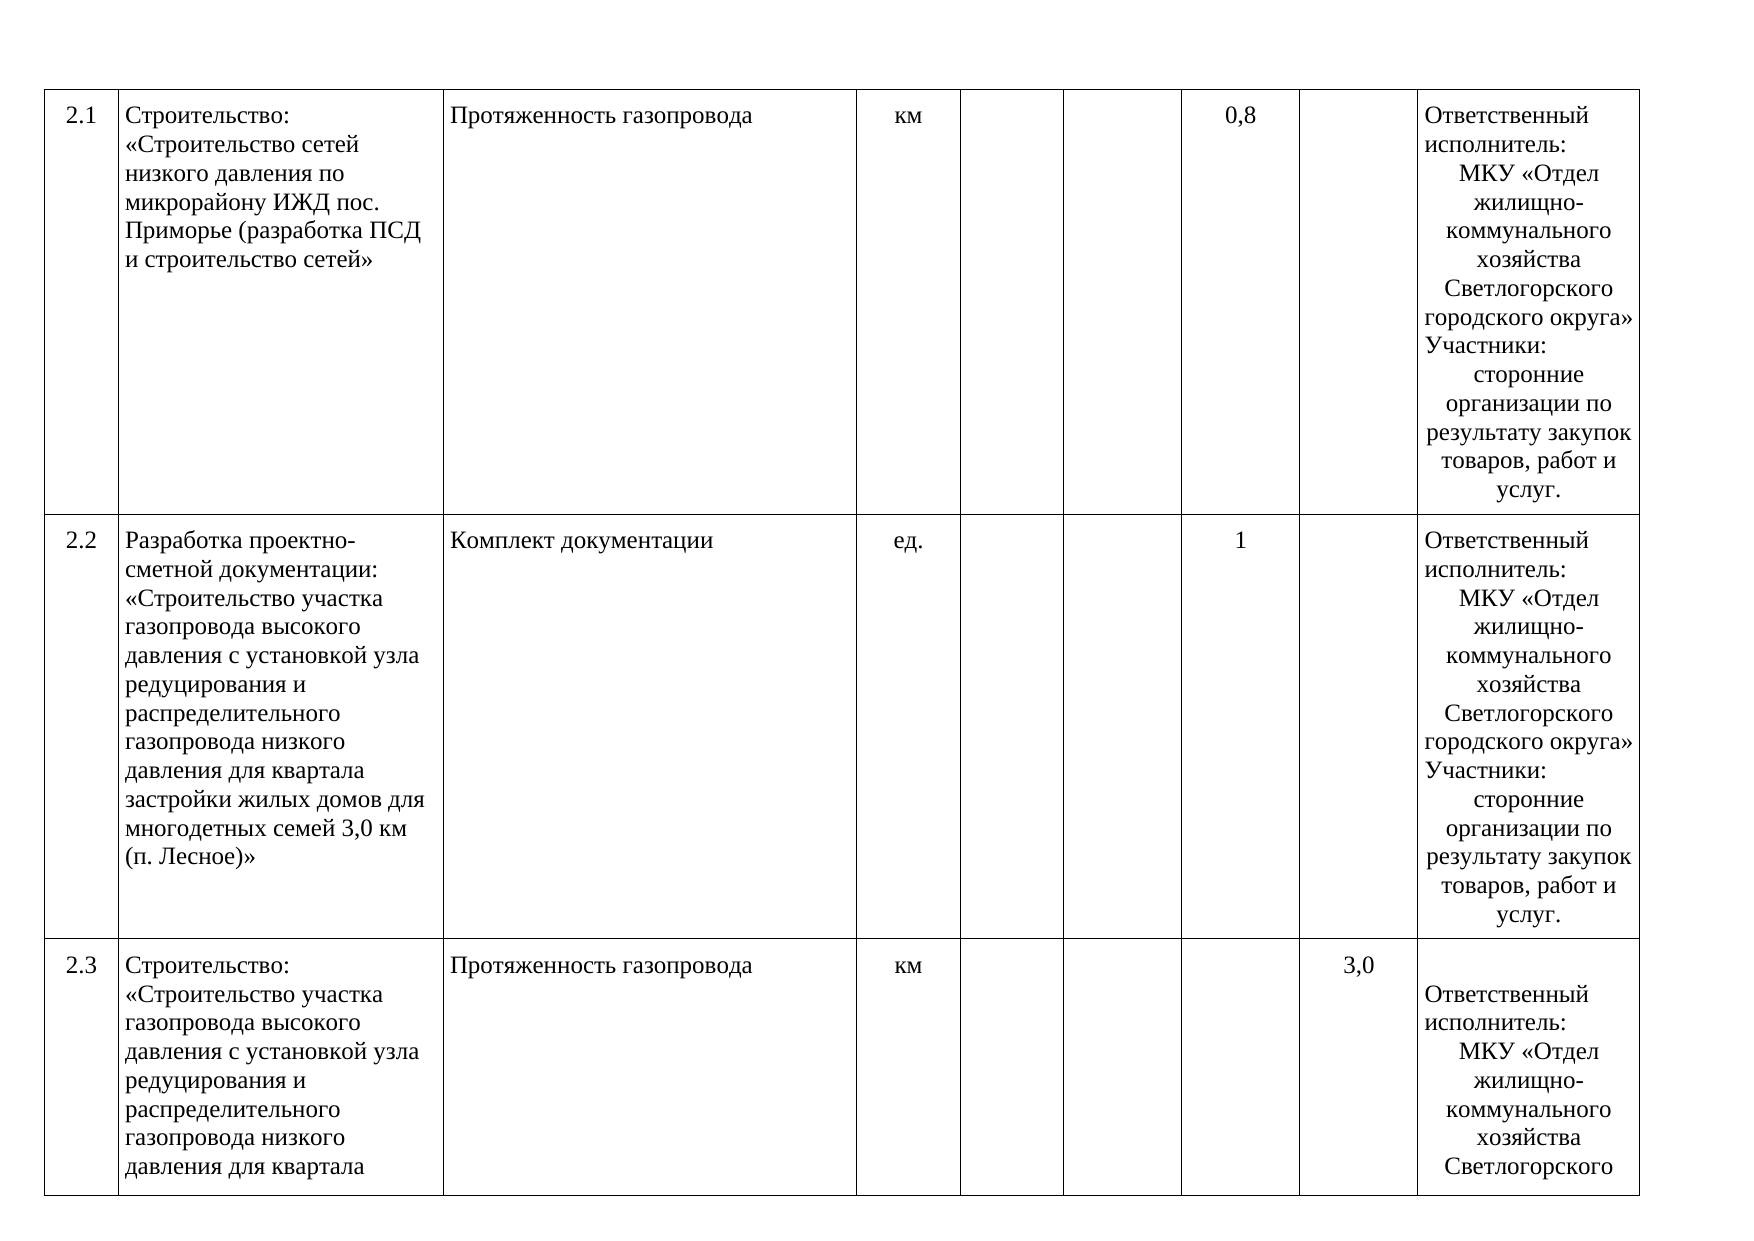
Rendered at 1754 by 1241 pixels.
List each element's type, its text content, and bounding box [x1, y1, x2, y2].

table_cell Протяженность газопровода [444, 90, 856, 513]
table_cell Строительство: «Строительство сетей низкого давления по микрорайону ИЖД пос. Приморье (разработка ПСД и строительство сетей» [119, 90, 443, 513]
table_cell 0,8 [1182, 90, 1299, 513]
table_cell [961, 90, 1063, 513]
table_cell [1064, 515, 1181, 938]
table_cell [1418, 90, 1639, 513]
table_cell [961, 515, 1063, 938]
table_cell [1418, 939, 1639, 1195]
table_cell [961, 939, 1063, 1195]
table_cell 2.1 [45, 90, 118, 513]
table_cell Комплект документации [444, 515, 856, 938]
table_cell км [857, 939, 960, 1195]
table_cell [1300, 90, 1417, 513]
table_cell 2.3 [45, 939, 118, 1195]
table_cell [1064, 90, 1181, 513]
table_cell Разработка проектно- сметной документации: «Строительство участка газопровода высокого давления с установкой узла редуцирования и распределительного газопровода низкого давления для квартала застройки жилых домов для многодетных семей 3,0 км (п. Лесное)» [119, 515, 443, 938]
table_cell км [857, 90, 960, 513]
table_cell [119, 939, 443, 1195]
table_cell 3,0 [1300, 939, 1417, 1195]
table_cell [1300, 515, 1417, 938]
table_cell ед. [857, 515, 960, 938]
table_cell [1182, 939, 1299, 1195]
table_cell 2.2 [45, 515, 118, 938]
table_cell 1 [1182, 515, 1299, 938]
table_cell [1064, 939, 1181, 1195]
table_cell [444, 939, 856, 1195]
